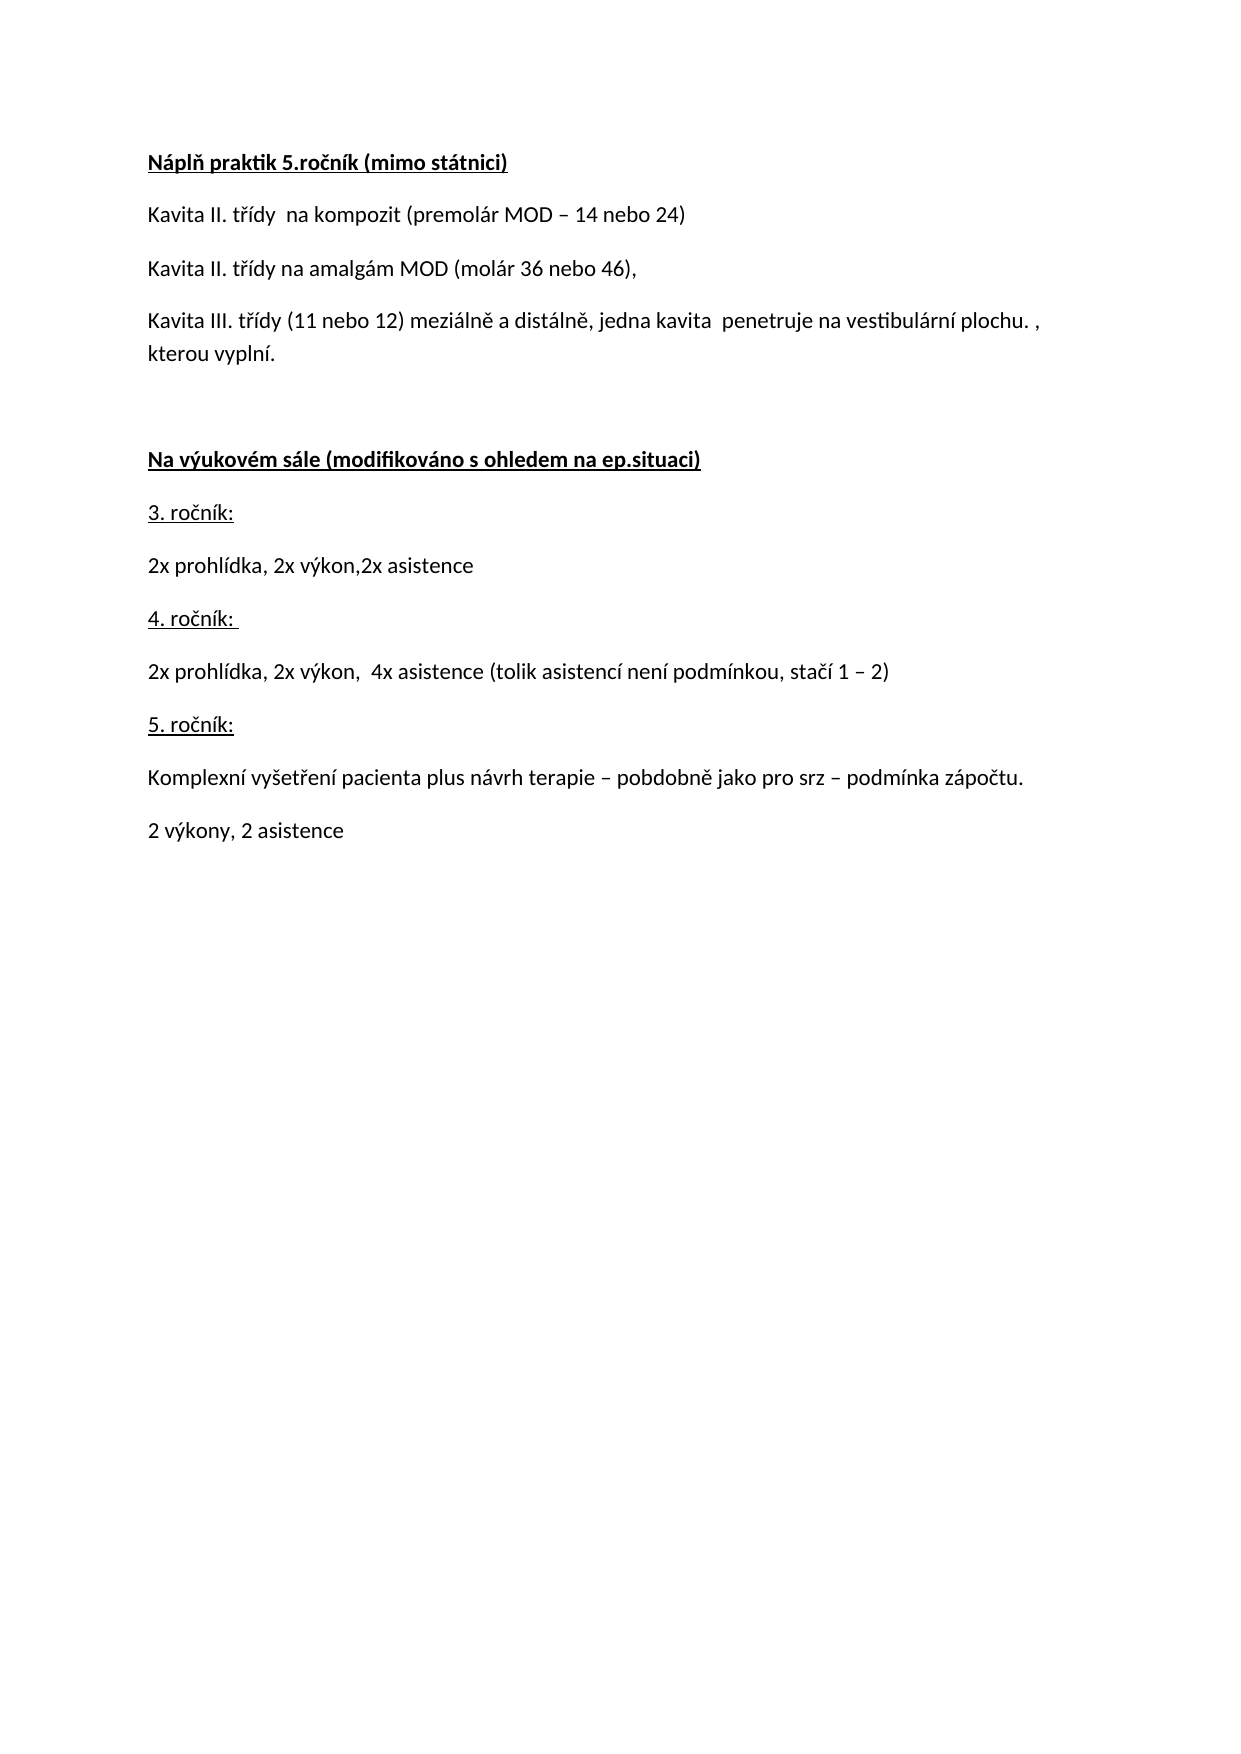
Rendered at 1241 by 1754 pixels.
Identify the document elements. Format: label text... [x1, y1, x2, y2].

text Kavita II. třídy na kompozit (premolár MOD – 14 nebo 24) [148, 201, 1093, 229]
text Kavita II. třídy na amalgám MOD (molár 36 nebo 46), [148, 254, 1093, 282]
text Náplň praktik 5.ročník (mimo státnici) [148, 148, 1093, 176]
text 2x prohlídka, 2x výkon,2x asistence [148, 551, 1093, 579]
text Kavita III. třídy (11 nebo 12) meziálně a distálně, jedna kavita penetruje na vestibulární plochu. , kterou vyplní. [148, 307, 1093, 367]
text 2x prohlídka, 2x výkon, 4x asistence (tolik asistencí není podmínkou, stačí 1 – 2) [148, 657, 1093, 685]
text 4. ročník: [148, 604, 1093, 632]
text 5. ročník: [148, 710, 1093, 738]
text Komplexní vyšetření pacienta plus návrh terapie – pobdobně jako pro srz – podmínka zápočtu. [148, 763, 1093, 791]
text Na výukovém sále (modifikováno s ohledem na ep.situaci) [148, 445, 1093, 473]
text 2 výkony, 2 asistence [148, 816, 1093, 844]
text 3. ročník: [148, 498, 1093, 526]
